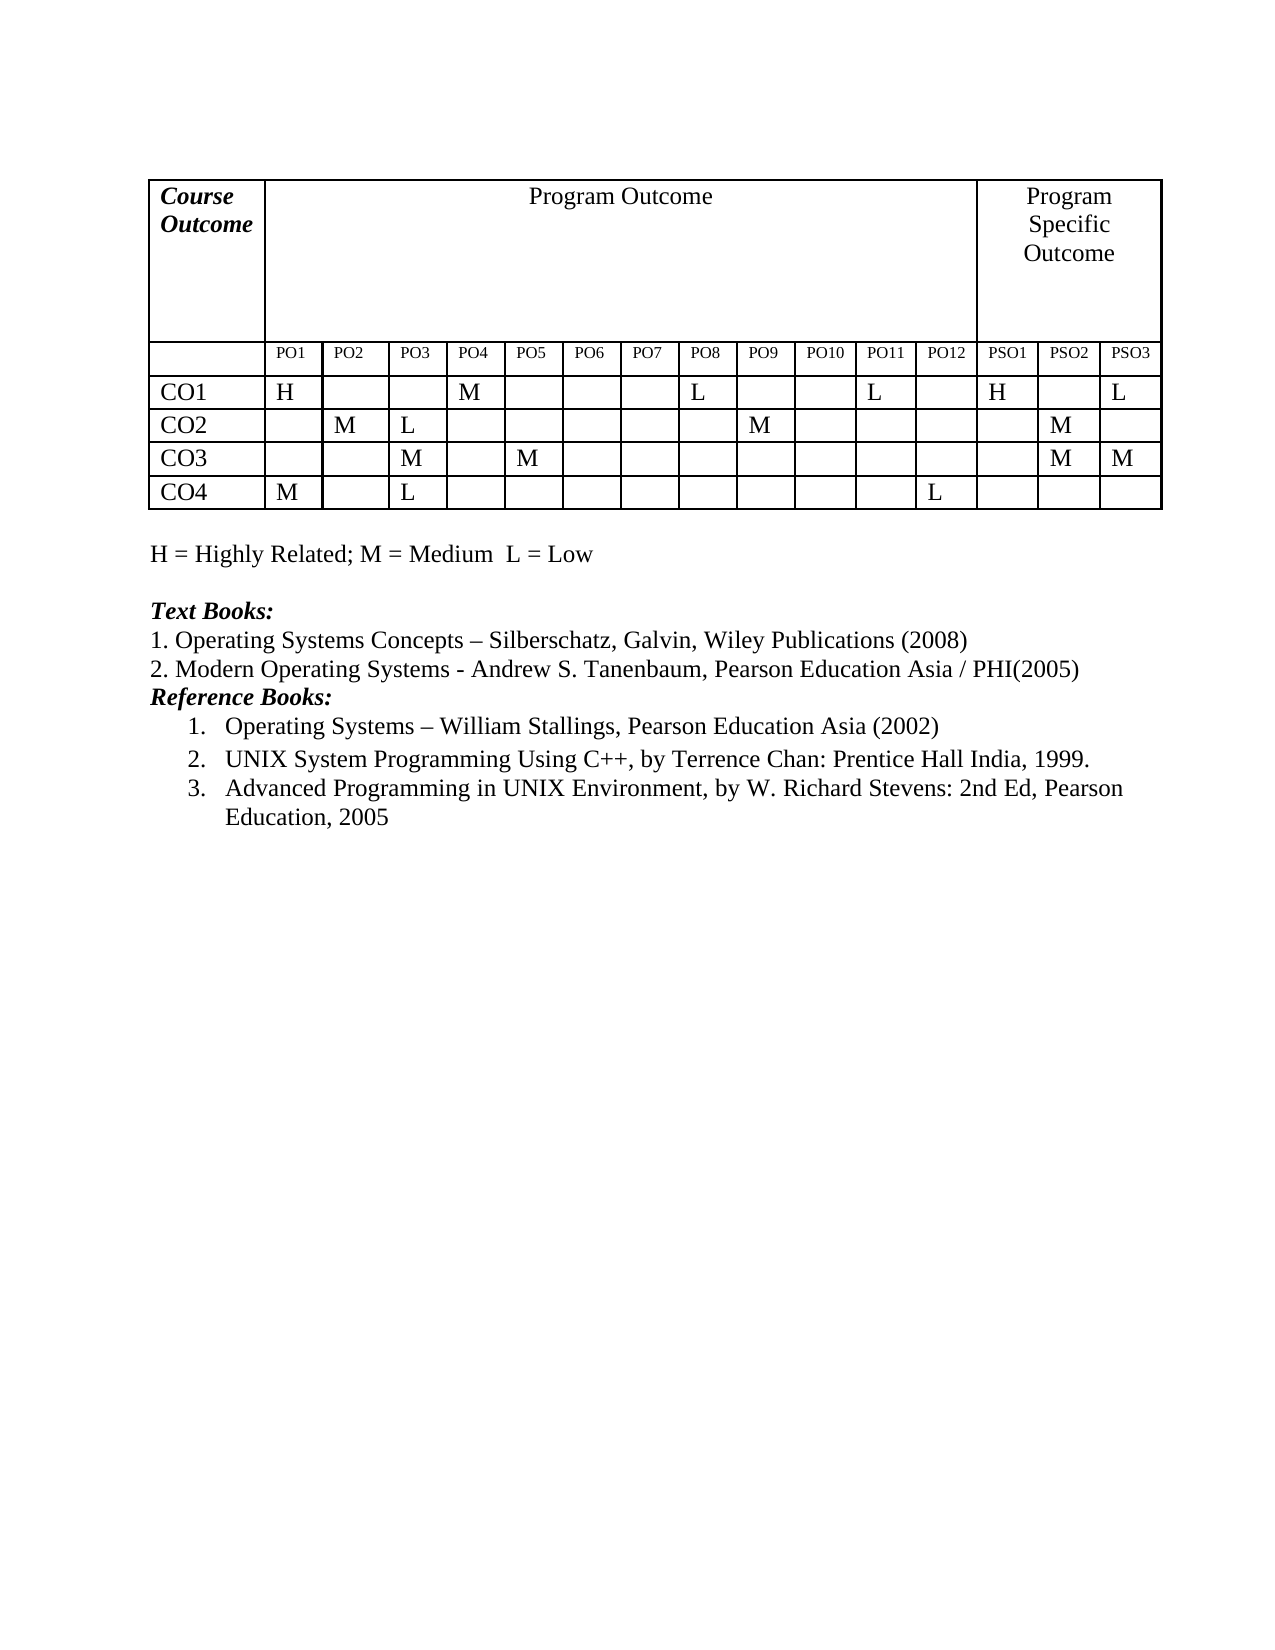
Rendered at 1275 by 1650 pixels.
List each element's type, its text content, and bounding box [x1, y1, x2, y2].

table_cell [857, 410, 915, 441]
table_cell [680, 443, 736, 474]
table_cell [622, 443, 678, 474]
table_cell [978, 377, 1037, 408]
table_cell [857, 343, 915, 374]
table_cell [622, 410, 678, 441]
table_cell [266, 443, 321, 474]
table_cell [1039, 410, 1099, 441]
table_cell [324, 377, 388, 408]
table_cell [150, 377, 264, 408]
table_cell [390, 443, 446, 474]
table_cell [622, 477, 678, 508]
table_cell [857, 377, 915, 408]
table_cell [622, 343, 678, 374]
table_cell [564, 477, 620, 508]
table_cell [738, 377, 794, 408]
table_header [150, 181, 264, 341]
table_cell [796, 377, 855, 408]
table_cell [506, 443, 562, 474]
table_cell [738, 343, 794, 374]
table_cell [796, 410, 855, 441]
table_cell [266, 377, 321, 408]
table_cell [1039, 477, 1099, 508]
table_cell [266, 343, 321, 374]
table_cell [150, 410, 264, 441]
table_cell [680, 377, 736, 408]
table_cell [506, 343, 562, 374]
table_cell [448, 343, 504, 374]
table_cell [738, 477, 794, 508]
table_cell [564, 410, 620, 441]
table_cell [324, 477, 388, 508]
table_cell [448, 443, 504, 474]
text H = Highly Related; M = Medium L = Low [150, 539, 1125, 567]
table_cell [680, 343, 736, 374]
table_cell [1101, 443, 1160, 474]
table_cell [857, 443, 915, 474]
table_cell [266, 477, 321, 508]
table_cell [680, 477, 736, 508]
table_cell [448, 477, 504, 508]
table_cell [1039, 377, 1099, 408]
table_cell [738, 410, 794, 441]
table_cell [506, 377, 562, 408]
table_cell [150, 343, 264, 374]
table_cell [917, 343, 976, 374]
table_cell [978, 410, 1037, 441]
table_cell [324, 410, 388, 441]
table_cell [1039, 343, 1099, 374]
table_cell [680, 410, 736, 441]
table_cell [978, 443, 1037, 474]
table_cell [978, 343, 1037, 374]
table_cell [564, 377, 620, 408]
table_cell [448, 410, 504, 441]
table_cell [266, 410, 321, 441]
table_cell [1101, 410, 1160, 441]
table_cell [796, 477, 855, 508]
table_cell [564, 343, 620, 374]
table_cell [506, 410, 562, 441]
text Text Books: [150, 596, 1125, 625]
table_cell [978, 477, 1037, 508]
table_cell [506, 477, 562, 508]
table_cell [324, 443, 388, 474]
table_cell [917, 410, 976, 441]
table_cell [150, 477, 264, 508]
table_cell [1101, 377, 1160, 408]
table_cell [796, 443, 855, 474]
text 2. Modern Operating Systems - Andrew S. Tanenbaum, Pearson Education Asia / PHI(2005) [150, 654, 1125, 682]
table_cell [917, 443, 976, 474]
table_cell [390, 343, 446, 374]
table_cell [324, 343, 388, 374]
text 1. Operating Systems Concepts – Silberschatz, Galvin, Wiley Publications (2008) [150, 625, 1125, 654]
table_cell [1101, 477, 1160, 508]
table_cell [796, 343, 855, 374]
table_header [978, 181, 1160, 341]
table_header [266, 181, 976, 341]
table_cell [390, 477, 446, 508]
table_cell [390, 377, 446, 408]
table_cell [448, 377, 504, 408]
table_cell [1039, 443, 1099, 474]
list UNIX System Programming Using C++, by Terrence Chan: Prentice Hall India, 1999. [187, 744, 1125, 773]
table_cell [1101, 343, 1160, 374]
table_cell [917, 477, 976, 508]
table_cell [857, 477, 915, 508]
text Reference Books: [150, 682, 1125, 711]
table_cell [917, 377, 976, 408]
list Operating Systems – William Stallings, Pearson Education Asia (2002) [187, 711, 1125, 740]
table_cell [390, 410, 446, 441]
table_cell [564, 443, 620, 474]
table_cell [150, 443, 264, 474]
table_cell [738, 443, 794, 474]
list Advanced Programming in UNIX Environment, by W. Richard Stevens: 2nd Ed, Pearson Education, 2005 [187, 773, 1125, 831]
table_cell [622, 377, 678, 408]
